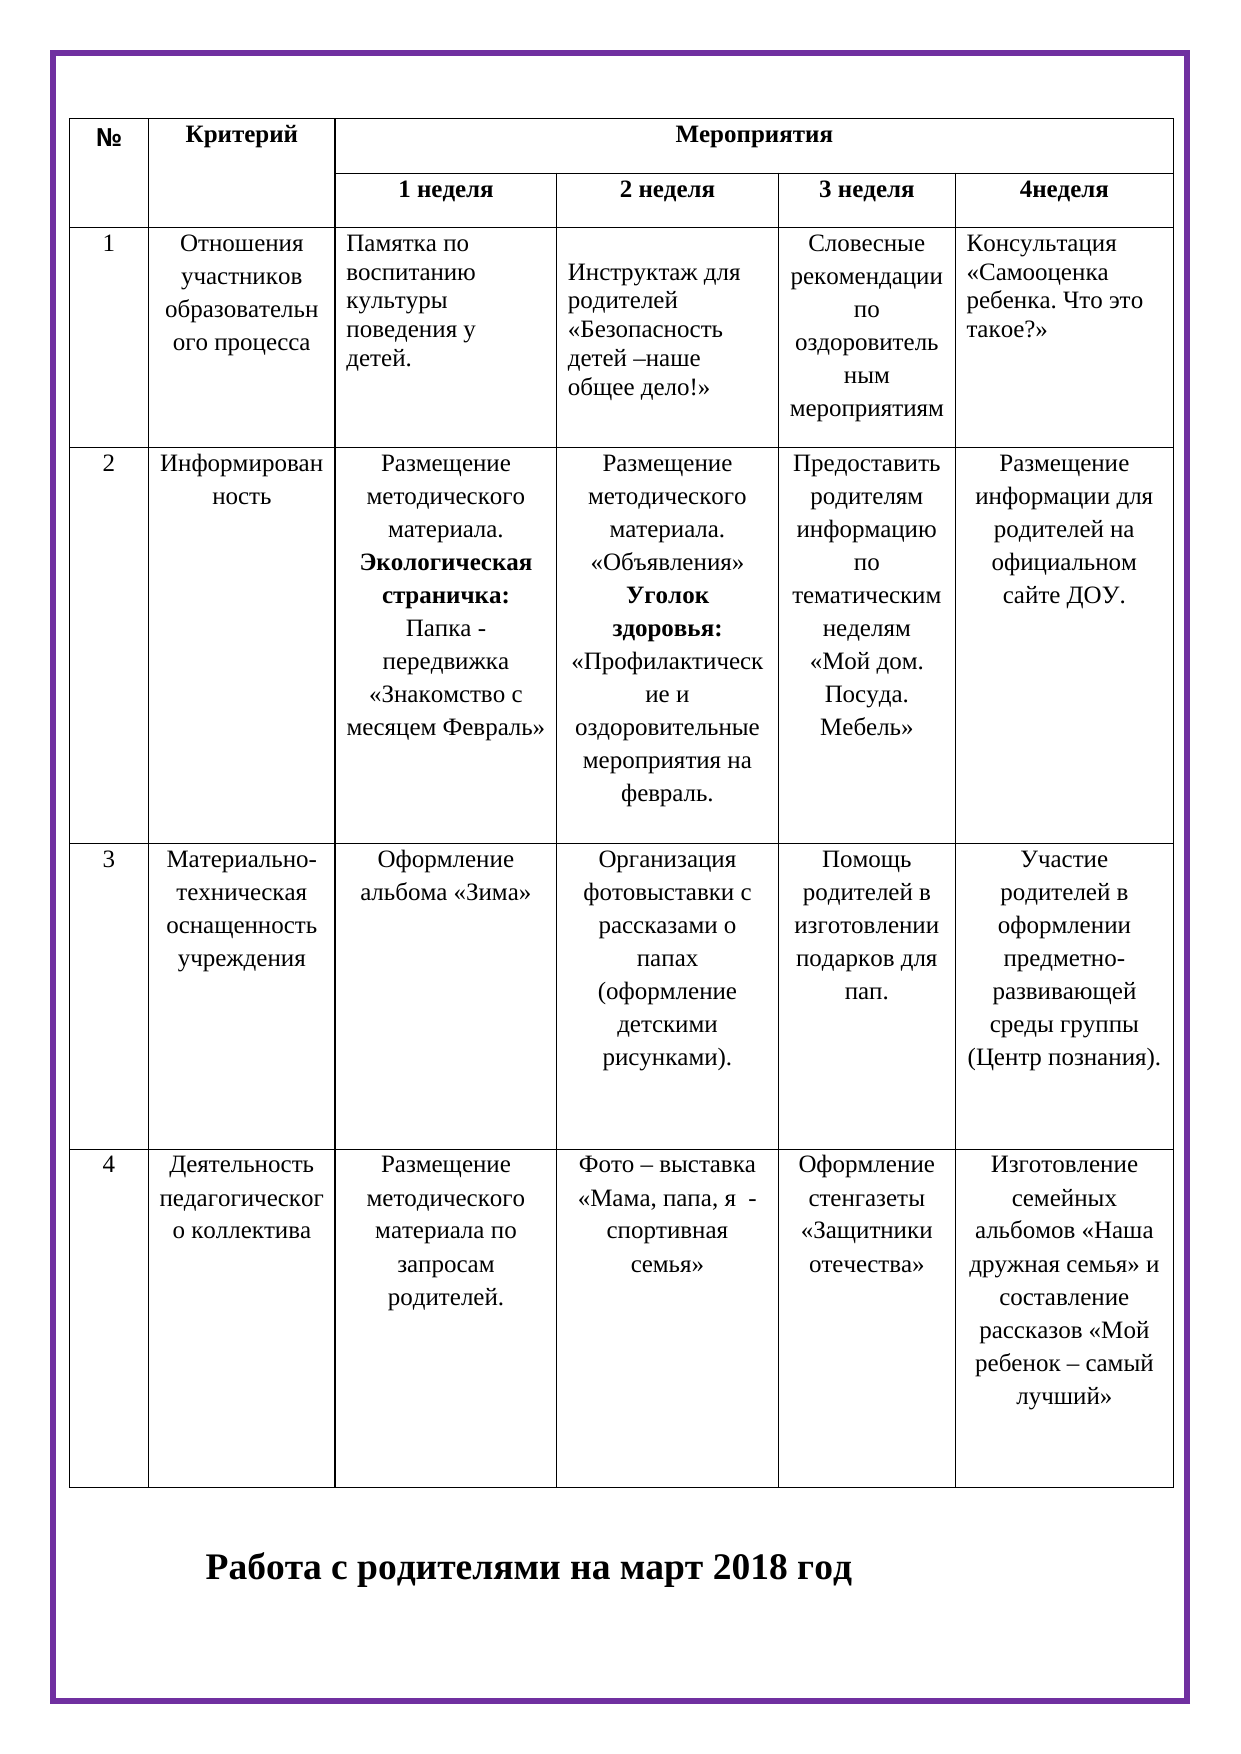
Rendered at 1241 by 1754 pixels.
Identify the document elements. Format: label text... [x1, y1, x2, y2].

table_header Мероприятия [336, 119, 1173, 173]
table_cell 1 неделя [336, 174, 556, 227]
table_cell 4 [70, 1150, 148, 1487]
table_cell Оформление стенгазеты «Защитники отечества» [779, 1150, 955, 1487]
table_cell 3 [70, 844, 148, 1148]
table_cell 2 неделя [557, 174, 778, 227]
table_cell Деятельность педагогического коллектива [149, 1150, 334, 1487]
table_cell Консультация «Самооценка ребенка. Что это такое?» [956, 228, 1173, 447]
table_cell Информированность [149, 448, 334, 843]
table_cell Организация фотовыставки с рассказами о папах (оформление детскими рисунками). [557, 844, 778, 1148]
table_cell Изготовление семейных альбомов «Наша дружная семья» и составление рассказов «Мой ребенок – самый лучший» [956, 1150, 1173, 1487]
table_cell 1 [70, 228, 148, 447]
table_cell Инструктаж для родителей «Безопасность детей –наше общее дело!» [557, 228, 778, 447]
table_cell 4неделя [956, 174, 1173, 227]
table_cell Оформление альбома «Зима» [336, 844, 556, 1148]
text Работа с родителями на март 2018 год [177, 1544, 1152, 1587]
table_cell Участие родителей в оформлении предметно-развивающей среды группы (Центр познания). [956, 844, 1173, 1148]
table_cell Размещение методического материала. «Объявления» Уголок здоровья: «Профилактические и оздоровительные мероприятия на февраль. [557, 448, 778, 843]
table_cell Размещение методического материала по запросам родителей. [336, 1150, 556, 1487]
table_cell Предоставить родителям информацию по тематическим неделям «Мой дом. Посуда. Мебель» [779, 448, 955, 843]
table_cell Размещение информации для родителей на официальном сайте ДОУ. [956, 448, 1173, 843]
table_cell Памятка по воспитанию культуры поведения у детей. [336, 228, 556, 447]
table_cell Размещение методического материала. Экологическая страничка: Папка - передвижка «Знакомство с месяцем Февраль» [336, 448, 556, 843]
table_cell Помощь родителей в изготовлении подарков для пап. [779, 844, 955, 1148]
table_header № [70, 119, 148, 227]
table_cell Словесные рекомендации по оздоровительным мероприятиям [779, 228, 955, 447]
table_cell 3 неделя [779, 174, 955, 227]
table_cell Материально-техническая оснащенность учреждения [149, 844, 334, 1148]
table_header Критерий [149, 119, 334, 227]
table_cell Фото – выставка «Мама, папа, я - спортивная семья» [557, 1150, 778, 1487]
table_cell 2 [70, 448, 148, 843]
table_cell Отношения участников образовательного процесса [149, 228, 334, 447]
